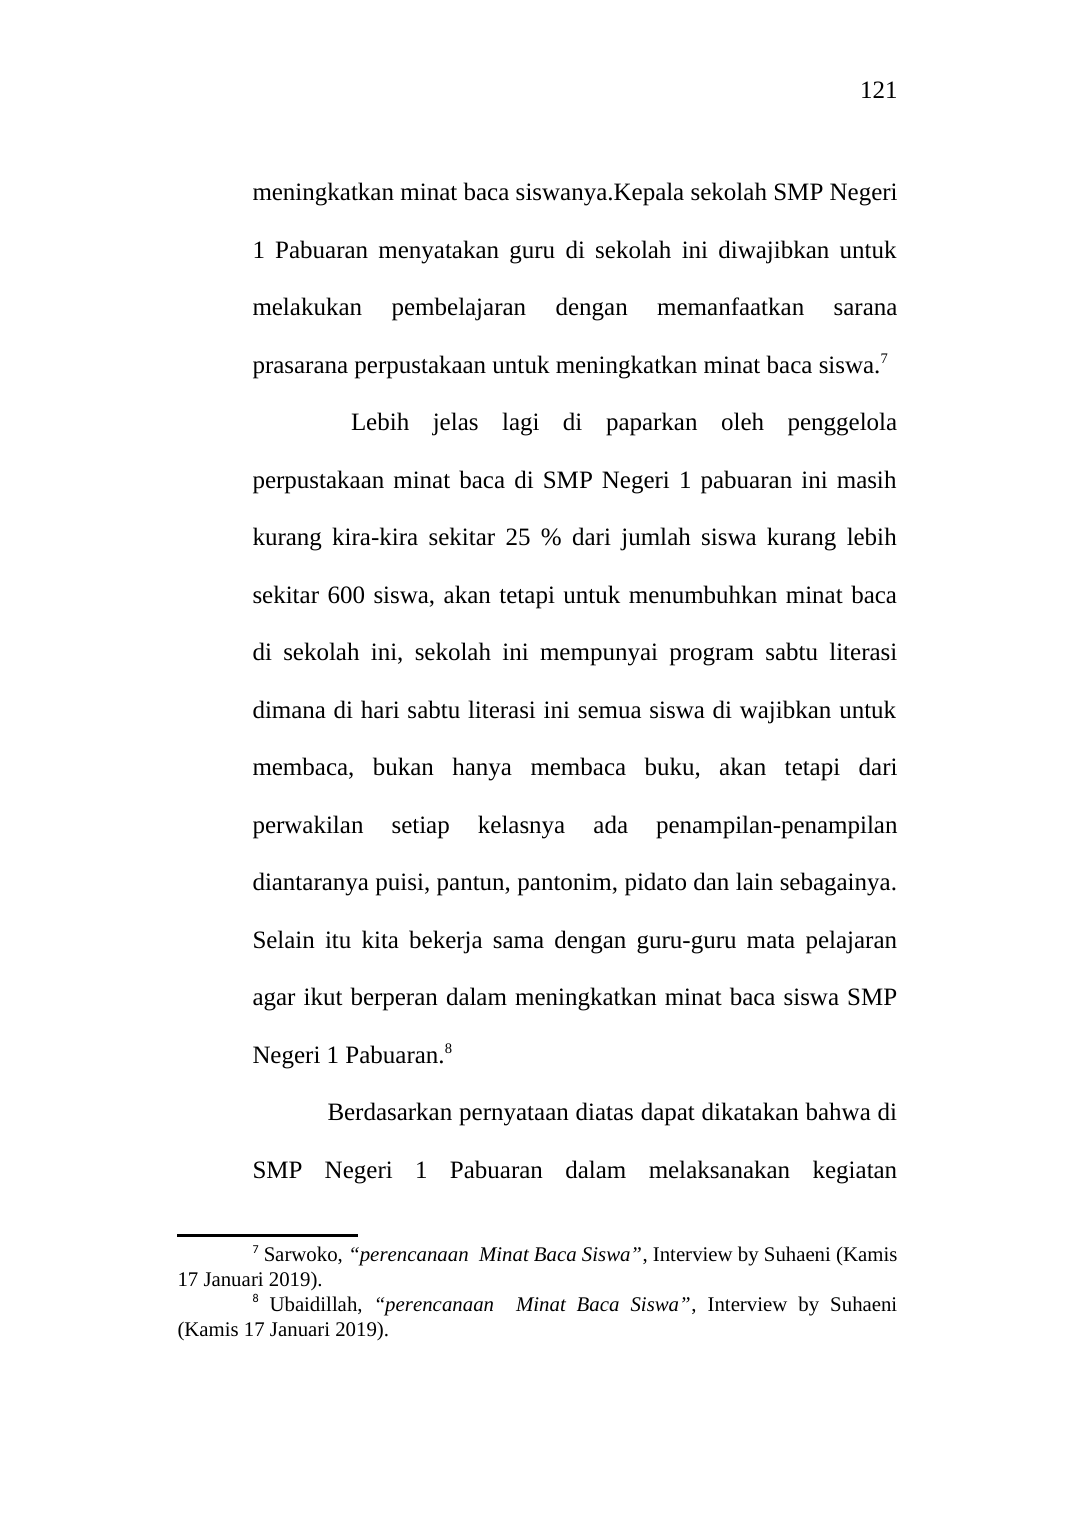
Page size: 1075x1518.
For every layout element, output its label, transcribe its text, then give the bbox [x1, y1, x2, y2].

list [252, 1097, 898, 1183]
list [252, 177, 898, 378]
list Lebih jelas lagi di paparkan oleh penggelola perpustakaan minat baca di SMP Negeri 1 pabuaran ini masih kurang kira-kira sekitar 25 % dari jumlah siswa kurang lebih sekitar 600 siswa, akan tetapi untuk menumbuhkan minat baca di sekolah ini, sekolah ini mempunyai program sabtu literasi dimana di hari sabtu literasi ini semua siswa di wajibkan untuk membaca, bukan hanya membaca buku, akan tetapi dari perwakilan setiap kelasnya ada penampilan-penampilan diantaranya puisi, pantun, pantonim, pidato dan lain sebagainya. Selain itu kita bekerja sama dengan guru-guru mata pelajaran agar ikut berperan dalam meningkatkan minat baca siswa SMP Negeri 1 Pabuaran. [252, 407, 898, 1068]
